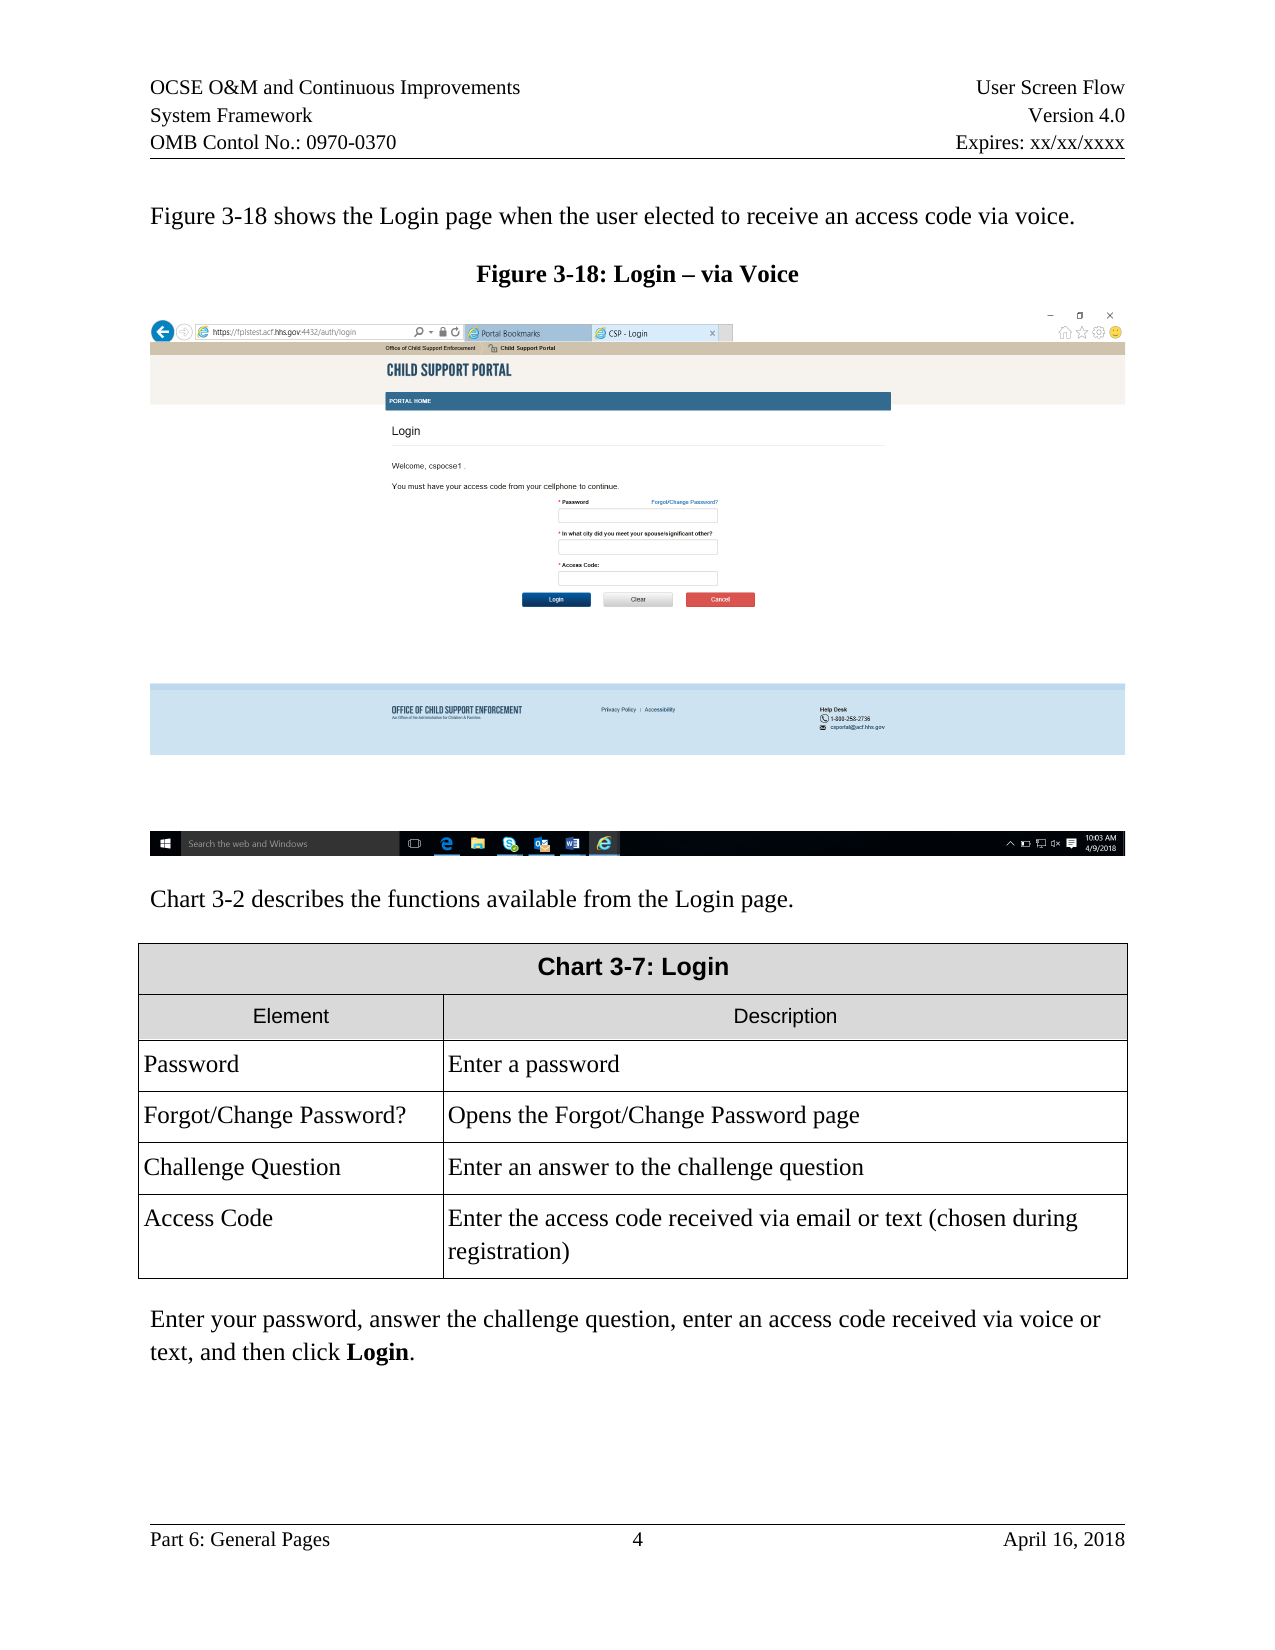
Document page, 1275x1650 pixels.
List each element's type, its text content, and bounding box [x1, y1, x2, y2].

table_cell Forgot/Change Password? [139, 1092, 443, 1142]
table_cell Opens the Forgot/Change Password page [444, 1092, 1127, 1142]
picture [150, 306, 1125, 856]
table_cell Password [139, 1041, 443, 1091]
table_cell Description [444, 995, 1127, 1039]
table_cell Challenge Question [139, 1143, 443, 1194]
text Chart 3-2 describes the functions available from the Login page. [150, 884, 1125, 913]
table_cell Enter the access code received via email or text (chosen during registration) [444, 1195, 1127, 1278]
table_cell Element [139, 995, 443, 1039]
table_cell Enter an answer to the challenge question [444, 1143, 1127, 1194]
text Enter your password, answer the challenge question, enter an access code received via voice or text, and then click Login. [150, 1304, 1125, 1366]
table_cell Enter a password [444, 1041, 1127, 1091]
table_cell Access Code [139, 1195, 443, 1278]
